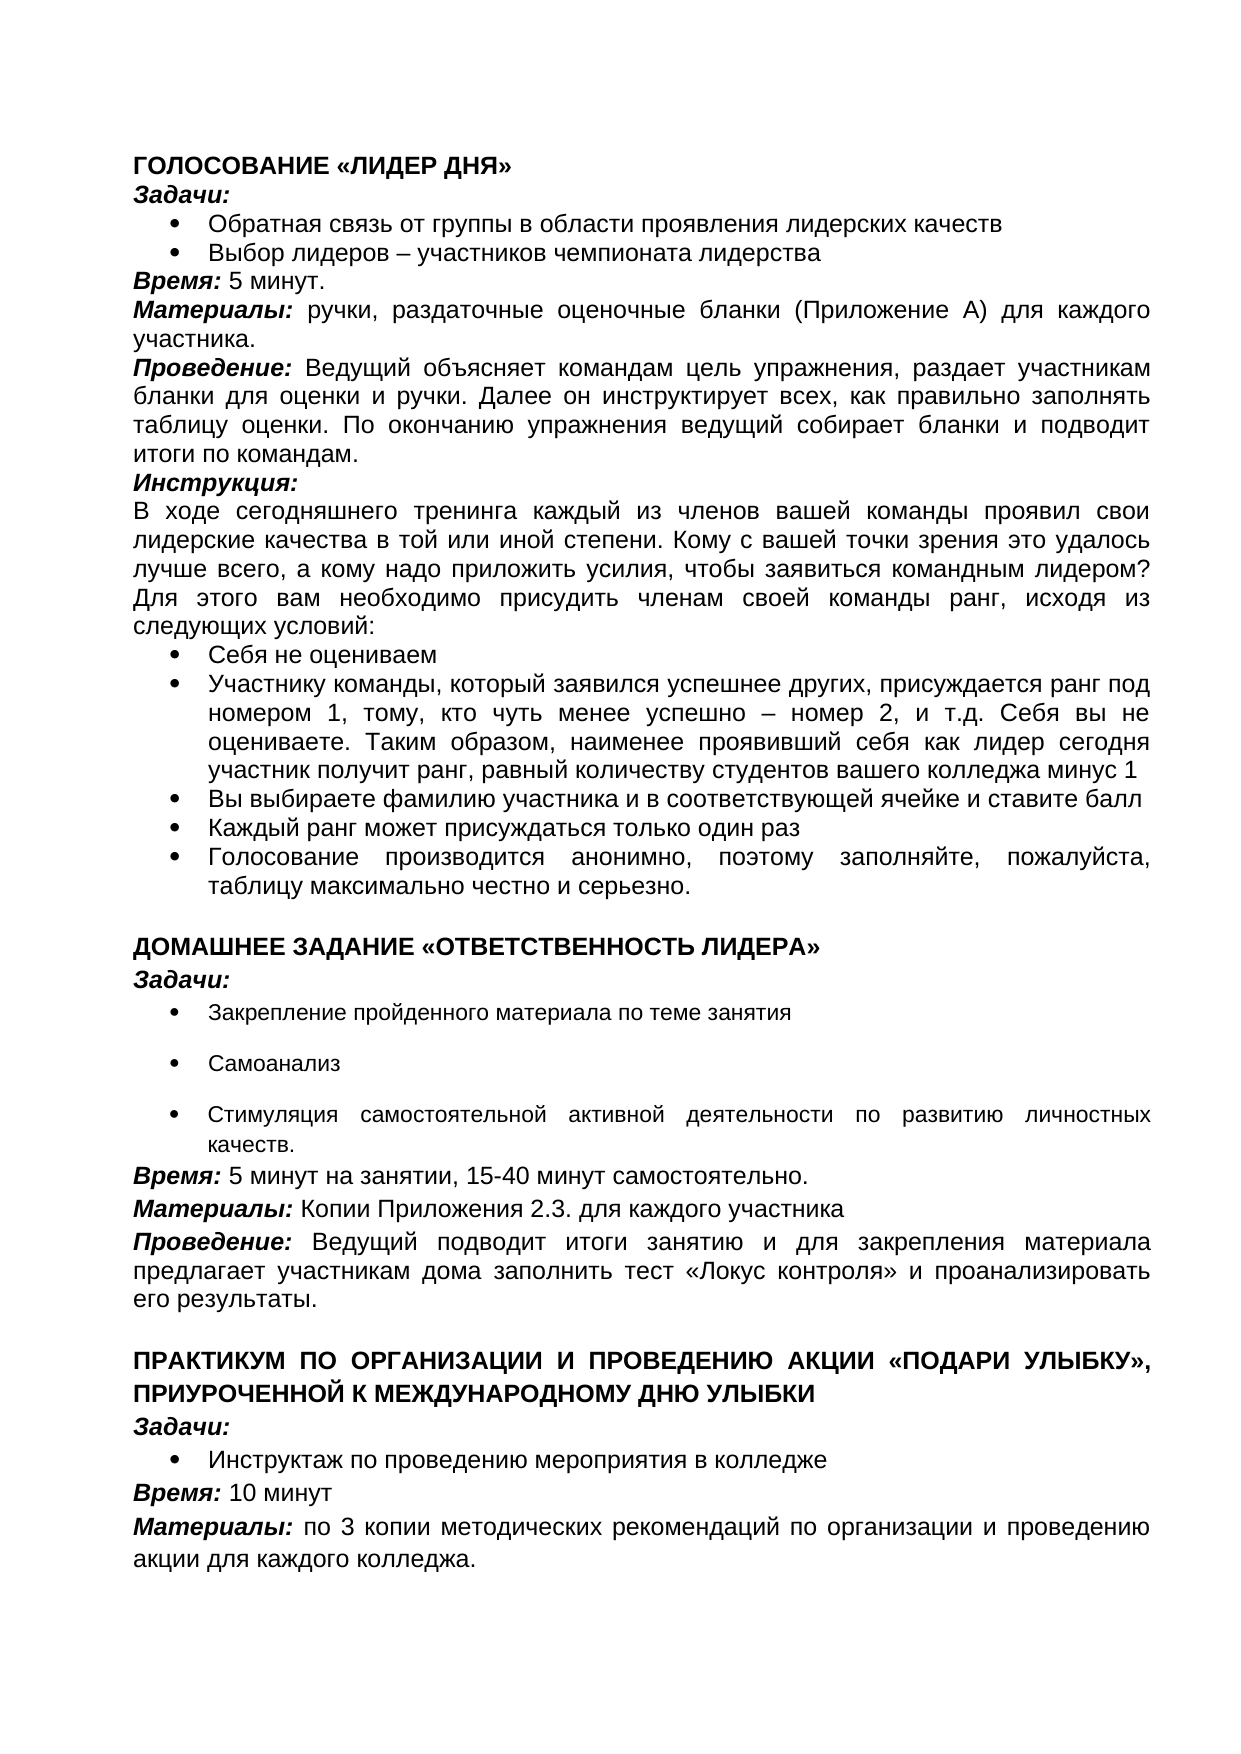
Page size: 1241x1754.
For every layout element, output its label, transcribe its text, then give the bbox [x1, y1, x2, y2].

text В ходе сегодняшнего тренинга каждый из членов вашей команды проявил свои лидерские качества в той или иной степени. Кому с вашей точки зрения это удалось лучше всего, а кому надо приложить усилия, чтобы заявиться командным лидером? Для этого вам необходимо присудить членам своей команды ранг, исходя из следующих условий: [133, 496, 1152, 640]
list Голосование производится анонимно, поэтому заполняйте, пожалуйста, таблицу максимально честно и серьезно. [170, 842, 1152, 899]
text Материалы: ручки, раздаточные оценочные бланки (Приложение А) для каждого участника. [133, 295, 1152, 353]
list Себя не оцениваем [170, 640, 1152, 669]
list Обратная связь от группы в области проявления лидерских качеств [170, 209, 1152, 237]
text ГОЛОСОВАНИЕ «ЛИДЕР ДНЯ» [133, 151, 1152, 180]
text Материалы: по 3 копии методических рекомендаций по организации и проведению акции для каждого колледжа. [133, 1511, 1152, 1573]
text Задачи: [133, 965, 1152, 994]
list Выбор лидеров – участников чемпионата лидерства [170, 237, 1152, 266]
text ДОМАШНЕЕ ЗАДАНИЕ «ОТВЕТСТВЕННОСТЬ ЛИДЕРА» [133, 932, 1152, 961]
text Время: 10 минут [133, 1478, 1152, 1507]
list Стимуляция самостоятельной активной деятельности по развитию личностных качеств. [170, 1101, 1152, 1157]
list Инструктаж по проведению мероприятия в колледже [170, 1445, 1152, 1474]
list Самоанализ [170, 1049, 1152, 1076]
list Каждый ранг может присуждаться только один раз [170, 813, 1152, 842]
text Проведение: Ведущий подводит итоги занятию и для закрепления материала предлагает участникам дома заполнить тест «Локус контроля» и проанализировать его результаты. [133, 1227, 1152, 1313]
text Материалы: Копии Приложения 2.3. для каждого участника [133, 1194, 1152, 1223]
text Проведение: Ведущий объясняет командам цель упражнения, раздает участникам бланки для оценки и ручки. Далее он инструктирует всех, как правильно заполнять таблицу оценки. По окончанию упражнения ведущий собирает бланки и подводит итоги по командам. [133, 353, 1152, 468]
text Задачи: [133, 1412, 1152, 1441]
list Участнику команды, который заявился успешнее других, присуждается ранг под номером 1, тому, кто чуть менее успешно – номер 2, и т.д. Себя вы не оцениваете. Таким образом, наименее проявивший себя как лидер сегодня участник получит ранг, равный количеству студентов вашего колледжа минус 1 [170, 669, 1152, 784]
text Время: 5 минут на занятии, 15-40 минут самостоятельно. [133, 1161, 1152, 1190]
list Закрепление пройденного материала по теме занятия [170, 998, 1152, 1025]
text Инструкция: [133, 468, 1152, 496]
list Вы выбираете фамилию участника и в соответствующей ячейке и ставите балл [170, 784, 1152, 813]
text Задачи: [133, 180, 1152, 209]
text ПРАКТИКУМ ПО ОРГАНИЗАЦИИ И ПРОВЕДЕНИЮ АКЦИИ «ПОДАРИ УЛЫБКУ», ПРИУРОЧЕННОЙ К МЕЖДУНАРОДНОМУ ДНЮ УЛЫБКИ [133, 1346, 1152, 1408]
text Время: 5 минут. [133, 266, 1152, 295]
